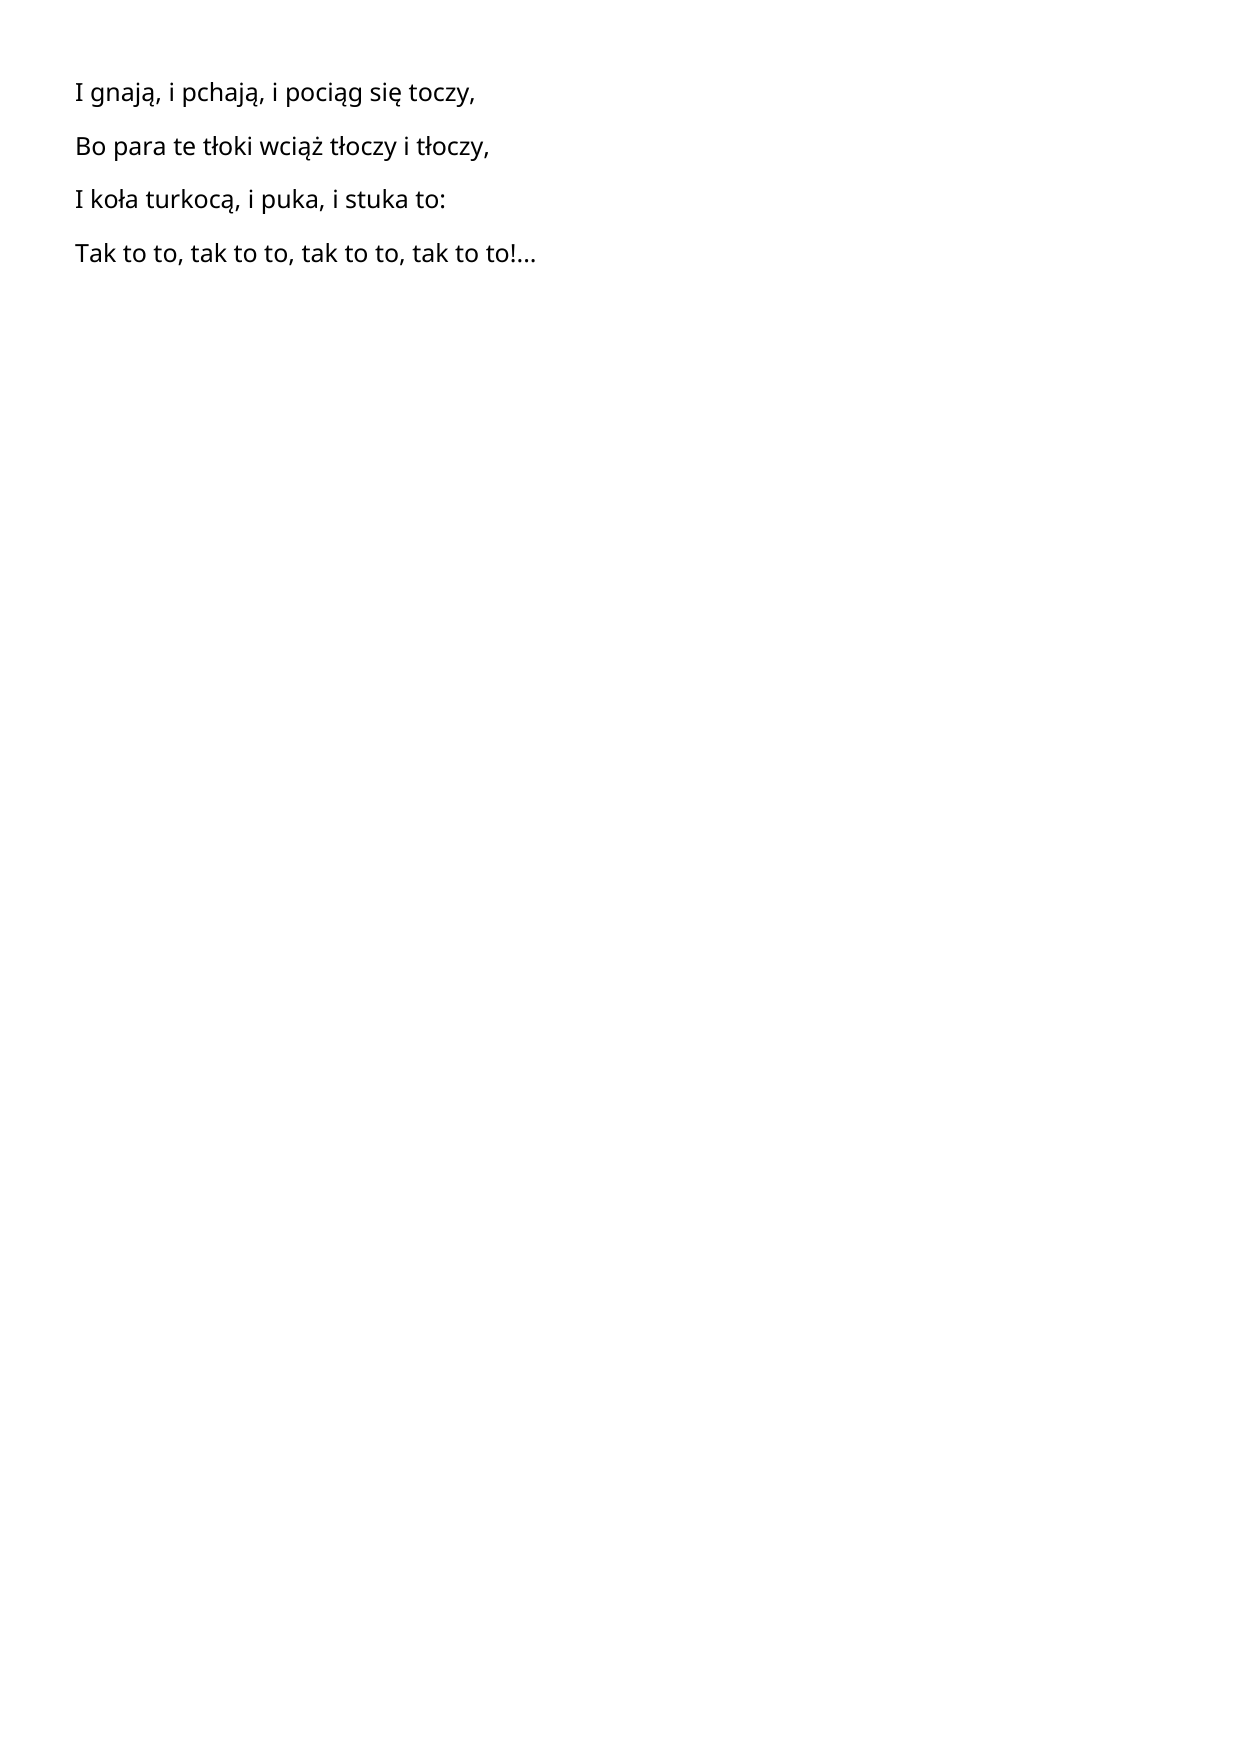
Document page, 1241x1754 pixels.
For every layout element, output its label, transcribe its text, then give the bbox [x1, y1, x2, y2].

text I koła turkocą, i puka, i stuka to: [75, 182, 583, 216]
text I gnają, i pchają, i pociąg się toczy, [75, 75, 583, 109]
text Tak to to, tak to to, tak to to, tak to to!... [75, 235, 583, 269]
text Bo para te tłoki wciąż tłoczy i tłoczy, [75, 128, 583, 162]
